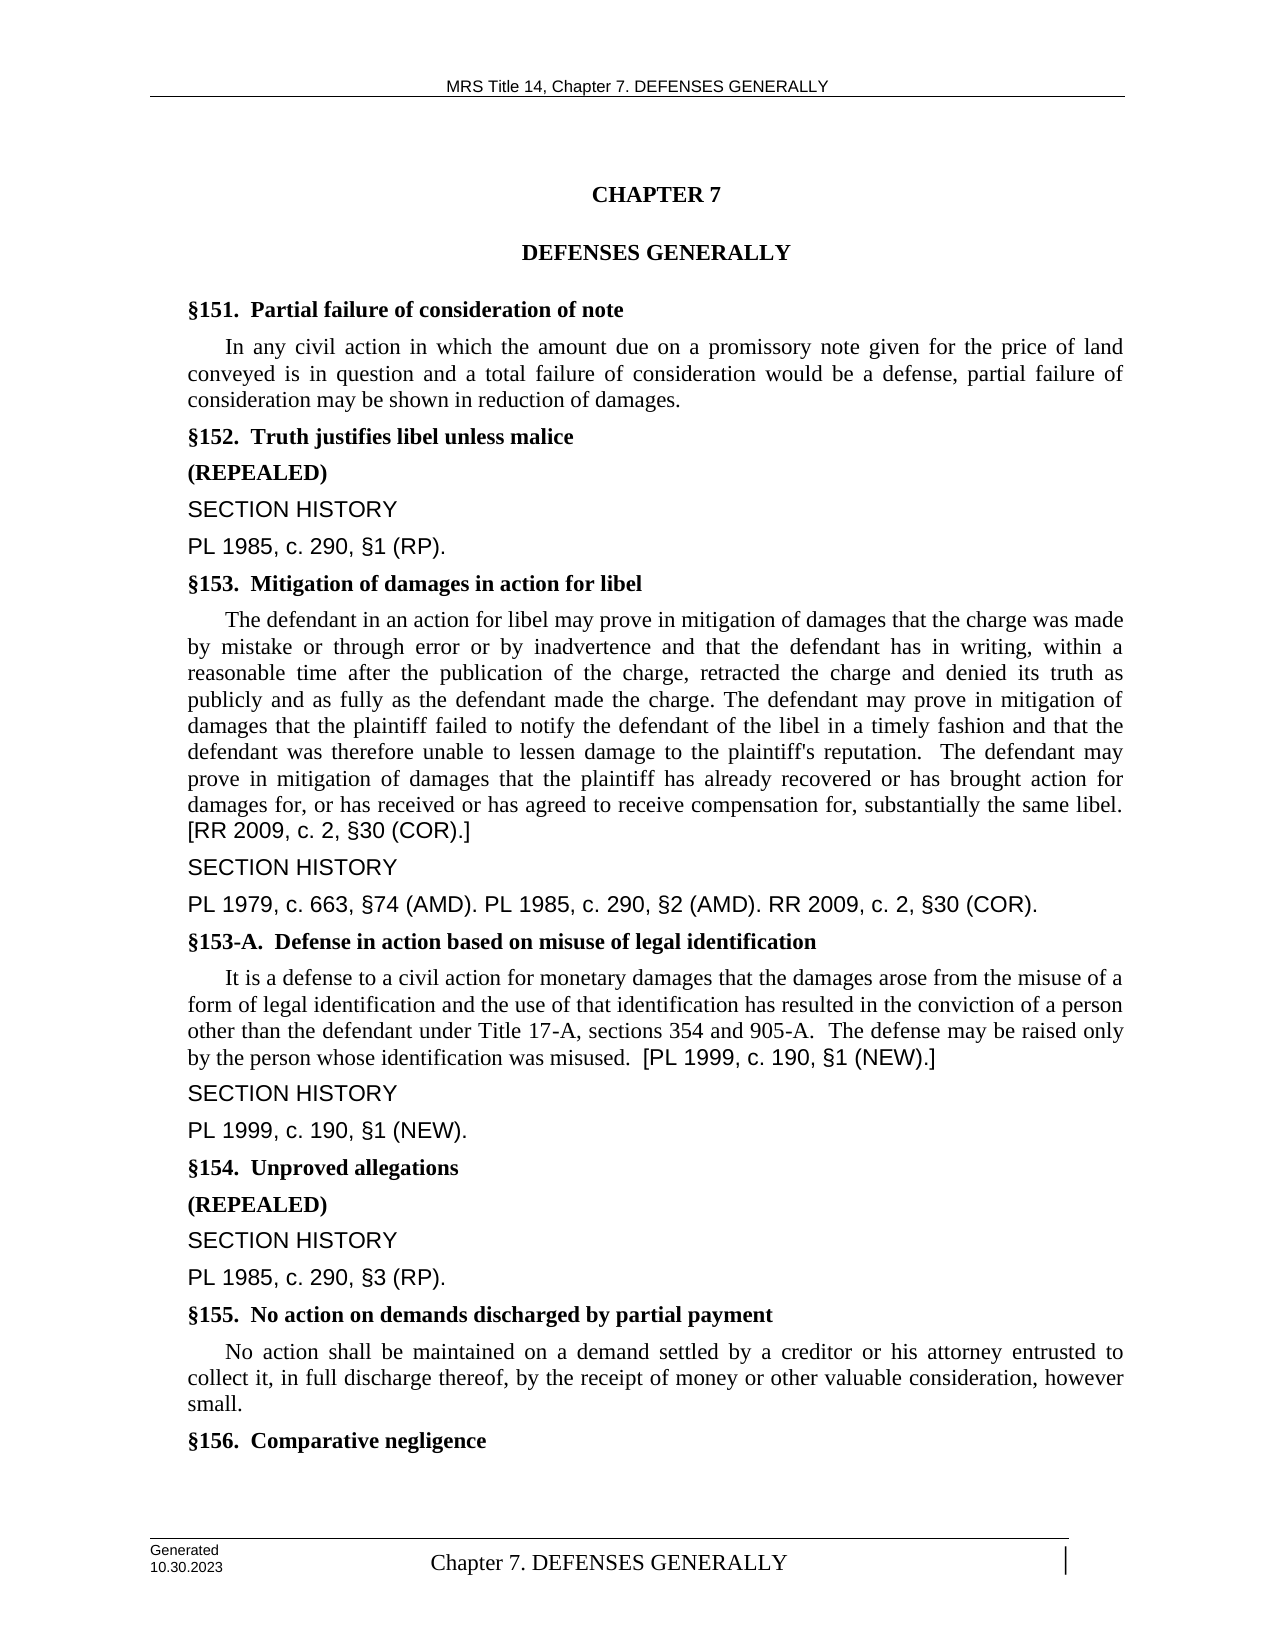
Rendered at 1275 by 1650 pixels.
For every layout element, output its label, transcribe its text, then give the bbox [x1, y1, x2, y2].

text §151. Partial failure of consideration of note [187, 296, 1125, 323]
text §155. No action on demands discharged by partial payment [187, 1301, 1125, 1327]
text SECTION HISTORY [187, 1080, 1125, 1107]
text (REPEALED) [187, 1191, 1125, 1217]
text §152. Truth justifies libel unless malice [187, 423, 1125, 449]
text SECTION HISTORY [187, 1227, 1125, 1254]
text PL 1985, c. 290, §1 (RP). [187, 533, 1125, 559]
text DEFENSES GENERALLY [187, 239, 1125, 265]
text PL 1999, c. 190, §1 (NEW). [187, 1117, 1125, 1143]
text PL 1985, c. 290, §3 (RP). [187, 1264, 1125, 1291]
text §153-A. Defense in action based on misuse of legal identification [187, 928, 1125, 954]
text §156. Comparative negligence [187, 1427, 1125, 1454]
text CHAPTER 7 [187, 181, 1125, 208]
text The defendant in an action for libel may prove in mitigation of damages that the charge was made by mistake or through error or by inadvertence and that the defendant has in writing, within a reasonable time after the publication of the charge, retracted the charge and denied its truth as publicly and as fully as the defendant made the charge. The defendant may prove in mitigation of damages that the plaintiff failed to notify the defendant of the libel in a timely fashion and that the defendant was therefore unable to lessen damage to the plaintiff's reputation. The defendant may prove in mitigation of damages that the plaintiff has already recovered or has brought action for damages for, or has received or has agreed to receive compensation for, substantially the same libel. [RR 2009, c. 2, §30 (COR).] [187, 607, 1125, 844]
text PL 1979, c. 663, §74 (AMD). PL 1985, c. 290, §2 (AMD). RR 2009, c. 2, §30 (COR). [187, 891, 1125, 917]
text SECTION HISTORY [187, 496, 1125, 523]
text §153. Mitigation of damages in action for libel [187, 570, 1125, 596]
text §154. Unproved allegations [187, 1154, 1125, 1180]
text (REPEALED) [187, 459, 1125, 486]
text It is a defense to a civil action for monetary damages that the damages arose from the misuse of a form of legal identification and the use of that identification has resulted in the conviction of a person other than the defendant under Title 17‑A, sections 354 and 905‑A. The defense may be raised only by the person whose identification was misused. [PL 1999, c. 190, §1 (NEW).] [187, 964, 1125, 1070]
text SECTION HISTORY [187, 854, 1125, 881]
text In any civil action in which the amount due on a promissory note given for the price of land conveyed is in question and a total failure of consideration would be a defense, partial failure of consideration may be shown in reduction of damages. [187, 333, 1125, 412]
text No action shall be maintained on a demand settled by a creditor or his attorney entrusted to collect it, in full discharge thereof, by the receipt of money or other valuable consideration, however small. [187, 1338, 1125, 1417]
